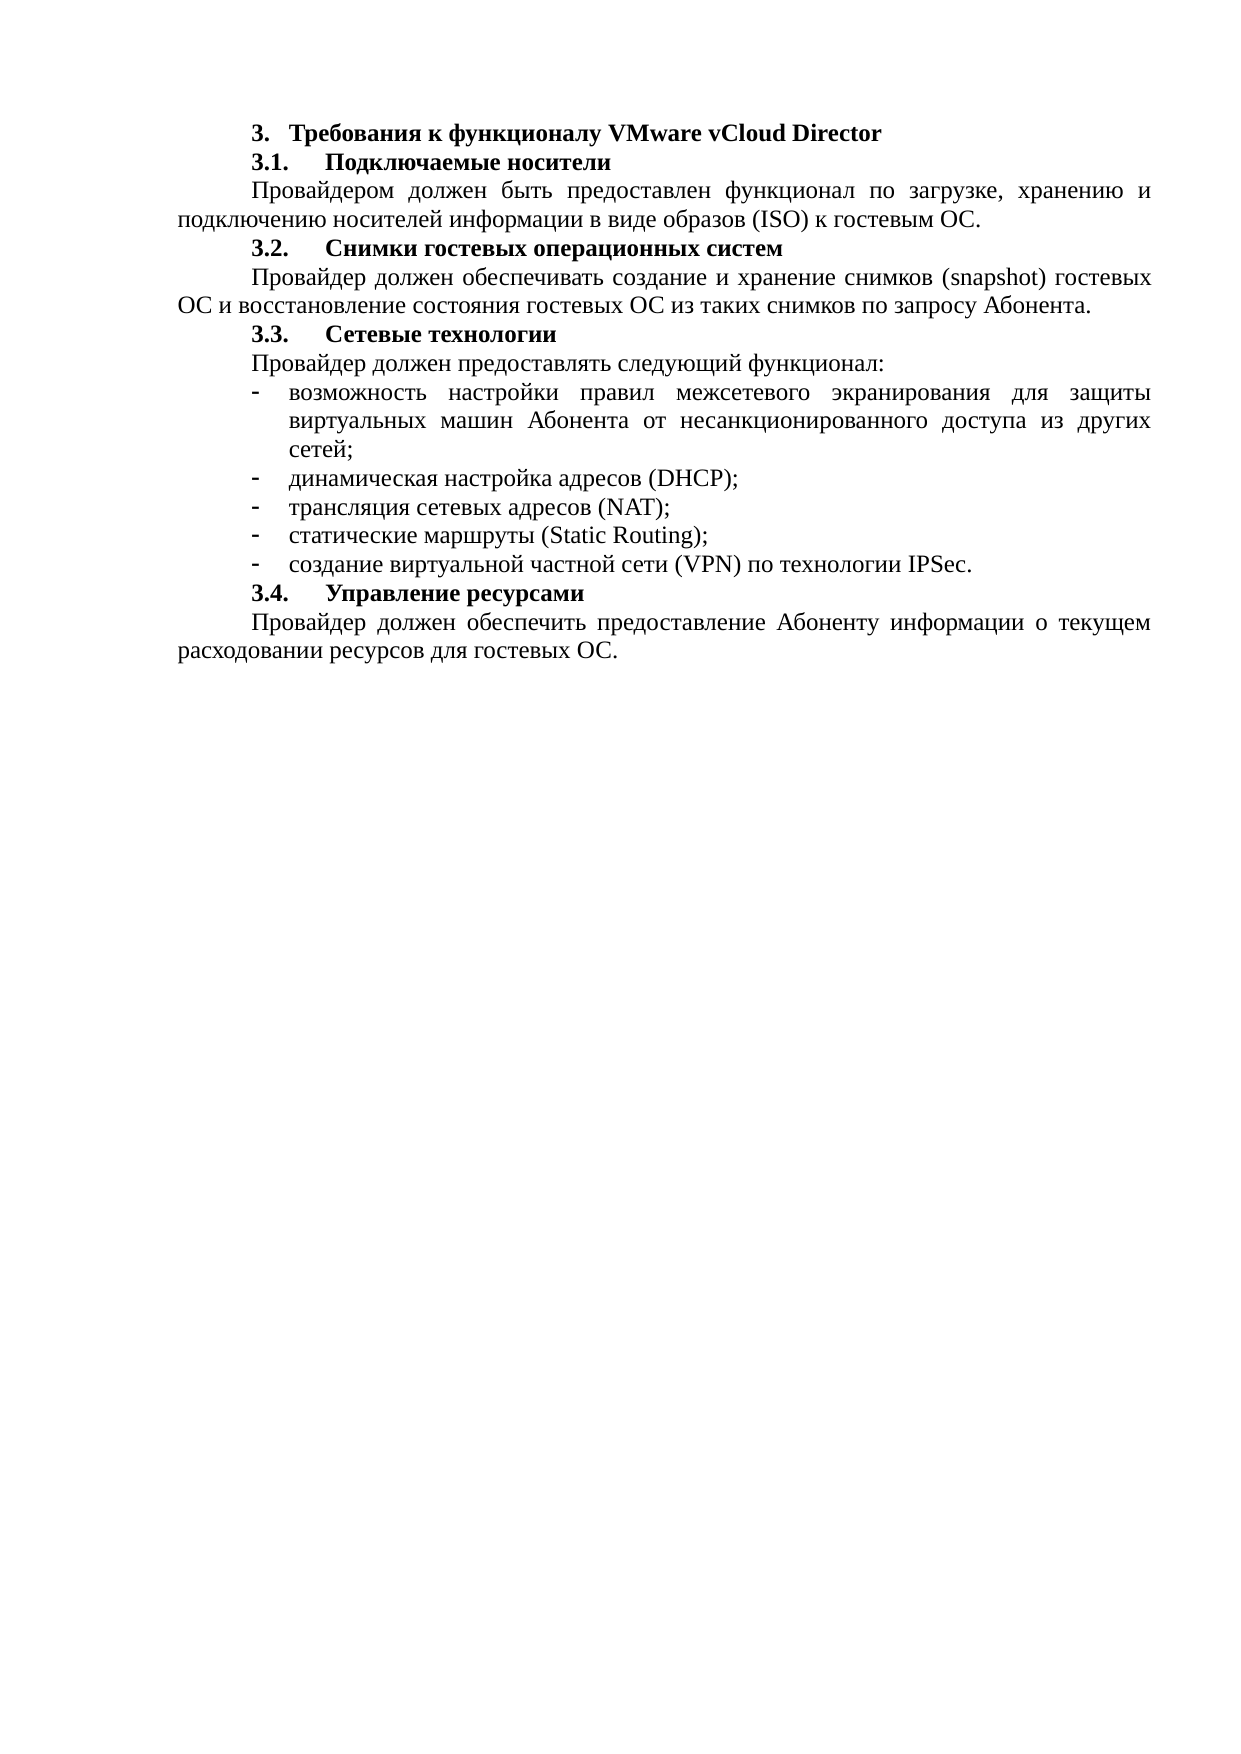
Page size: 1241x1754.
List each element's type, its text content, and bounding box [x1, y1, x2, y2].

list статические маршруты (Static Routing); [251, 521, 1152, 549]
list трансляция сетевых адресов (NAT); [251, 492, 1152, 521]
list динамическая настройка адресов (DHCP); [251, 463, 1152, 492]
list Требования к функционалу VMware vCloud Director [251, 118, 1152, 147]
text Провайдером должен быть предоставлен функционал по загрузке, хранению и подключению носителей информации в виде образов (ISO) к гостевым ОС. [177, 176, 1152, 233]
text Провайдер должен обеспечивать создание и хранение снимков (snapshot) гостевых ОС и восстановление состояния гостевых ОС из таких снимков по запросу Абонента. [177, 262, 1152, 319]
list создание виртуальной частной сети (VPN) по технологии IPSec. [251, 549, 1152, 578]
text Провайдер должен предоставлять следующий функционал: [177, 348, 1152, 377]
list Сетевые технологии [251, 319, 1152, 348]
list Снимки гостевых операционных систем [251, 233, 1152, 262]
text Провайдер должен обеспечить предоставление Абоненту информации о текущем расходовании ресурсов для гостевых ОС. [177, 607, 1152, 664]
list Подключаемые носители [251, 147, 1152, 176]
list возможность настройки правил межсетевого экранирования для защиты виртуальных машин Абонента от несанкционированного доступа из других сетей; [251, 377, 1152, 463]
list Управление ресурсами [251, 578, 1152, 607]
